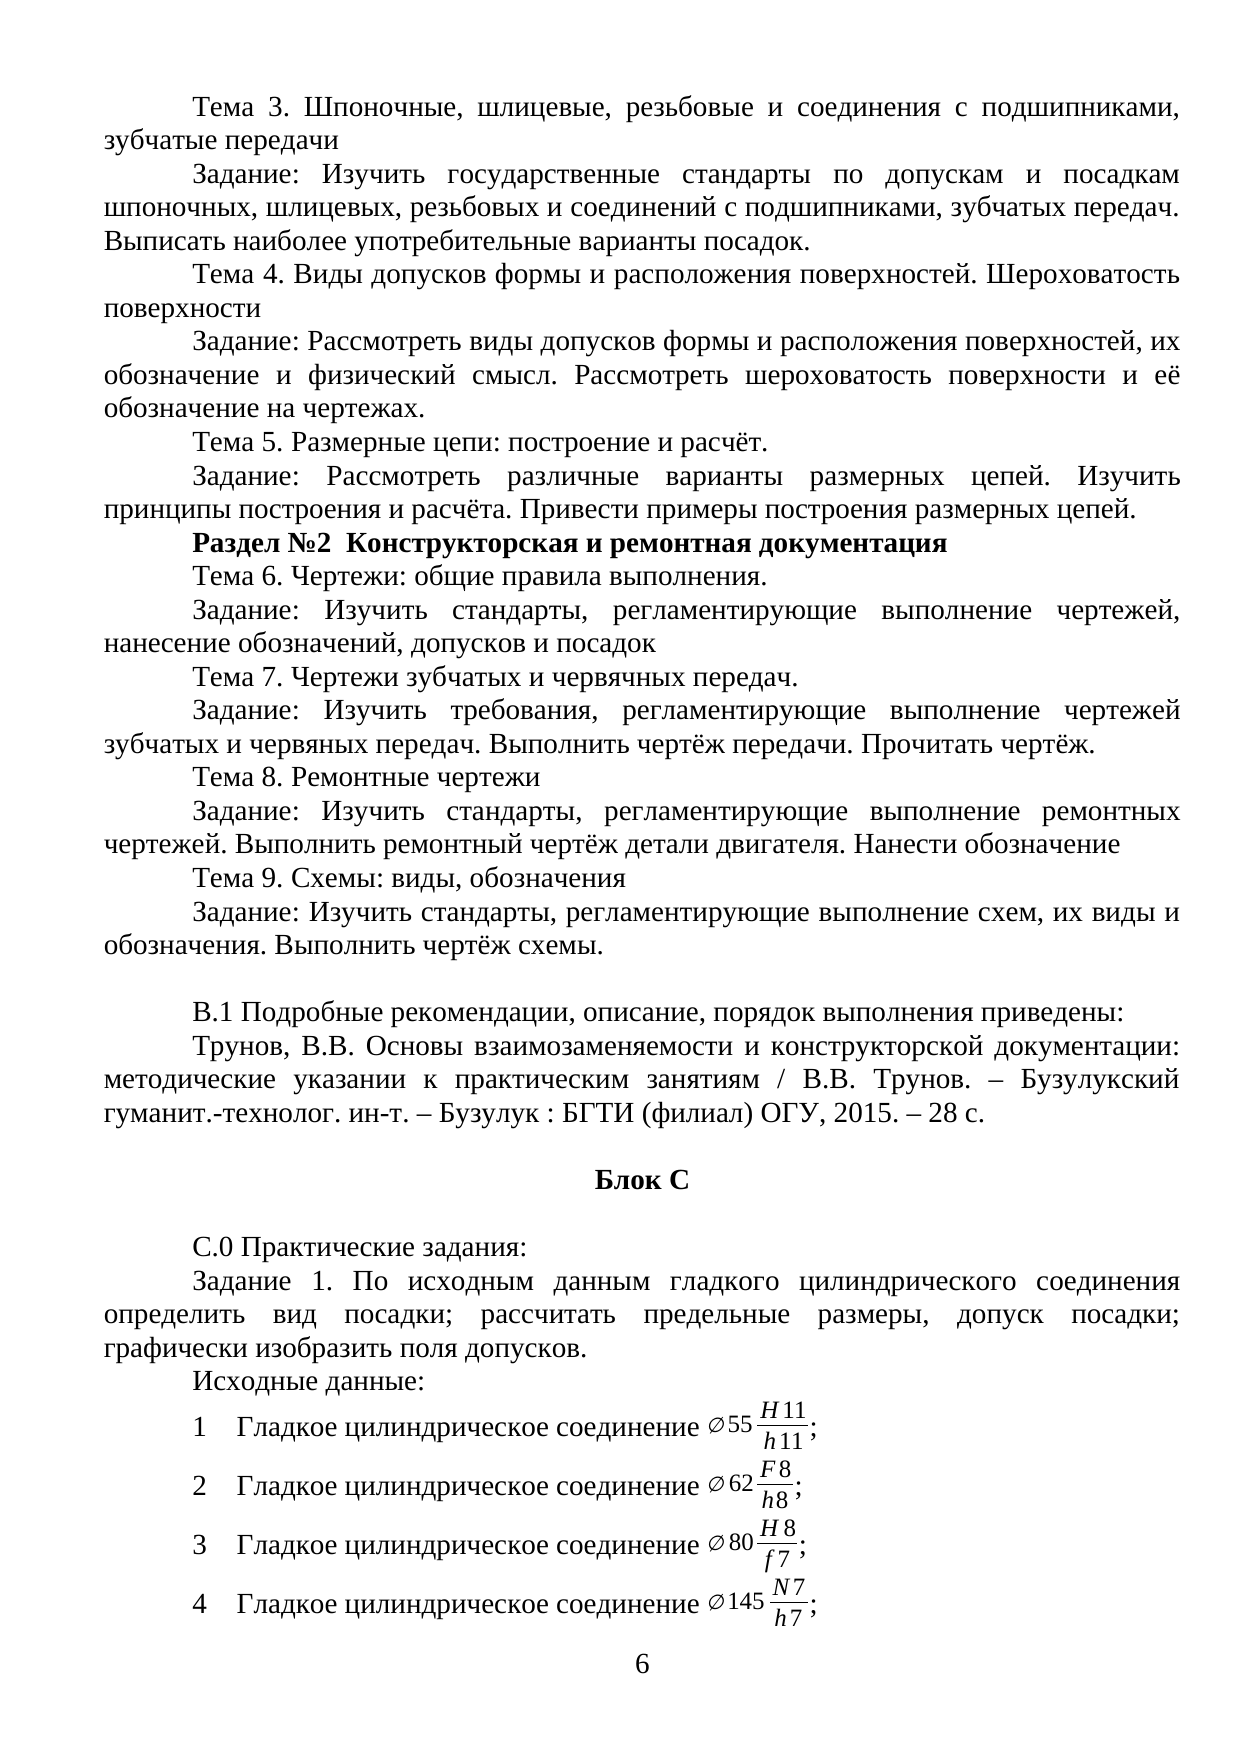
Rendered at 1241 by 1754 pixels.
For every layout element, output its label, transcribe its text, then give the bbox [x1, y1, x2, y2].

text В.1 Подробные рекомендации, описание, порядок выполнения приведены: [103, 994, 1181, 1028]
text С.0 Практические задания: [103, 1229, 1181, 1263]
text Тема 9. Схемы: виды, обозначения [103, 860, 1181, 894]
text Тема 6. Чертежи: общие правила выполнения. [103, 558, 1181, 592]
text Тема 4. Виды допусков формы и расположения поверхностей. Шероховатость поверхности [103, 256, 1181, 323]
text Задание: Изучить стандарты, регламентирующие выполнение схем, их виды и обозначения. Выполнить чертёж схемы. [103, 894, 1181, 961]
text Раздел №2 Конструкторская и ремонтная документация [103, 525, 1181, 558]
list Гладкое цилиндрическое соединение ; [103, 1456, 1181, 1515]
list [103, 1574, 1181, 1633]
text Тема 5. Размерные цепи: построение и расчёт. [103, 424, 1181, 458]
text Задание: Изучить государственные стандарты по допускам и посадкам шпоночных, шлицевых, резьбовых и соединений с подшипниками, зубчатых передач. Выписать наиболее употребительные варианты посадок. [103, 156, 1181, 256]
text Задание 1. По исходным данным гладкого цилиндрического соединения определить вид посадки; рассчитать предельные размеры, допуск посадки; графически изобразить поля допусков. [103, 1263, 1181, 1363]
text Задание: Рассмотреть различные варианты размерных цепей. Изучить принципы построения и расчёта. Привести примеры построения размерных цепей. [103, 458, 1181, 525]
text Трунов, В.В. Основы взаимозаменяемости и конструкторской документации: методические указании к практическим занятиям / В.В. Трунов. – Бузулукский гуманит.-технолог. ин-т. – Бузулук : БГТИ (филиал) ОГУ, 2015. – 28 с. [103, 1028, 1181, 1128]
text Тема 8. Ремонтные чертежи [103, 759, 1181, 793]
text Тема 7. Чертежи зубчатых и червячных передач. [103, 659, 1181, 692]
text Задание: Изучить требования, регламентирующие выполнение чертежей зубчатых и червяных передач. Выполнить чертёж передачи. Прочитать чертёж. [103, 692, 1181, 759]
text Задание: Рассмотреть виды допусков формы и расположения поверхностей, их обозначение и физический смысл. Рассмотреть шероховатость поверхности и её обозначение на чертежах. [103, 323, 1181, 424]
text Задание: Изучить стандарты, регламентирующие выполнение ремонтных чертежей. Выполнить ремонтный чертёж детали двигателя. Нанести обозначение [103, 793, 1181, 860]
text Блок С [103, 1162, 1181, 1196]
list Гладкое цилиндрическое соединение ; [103, 1515, 1181, 1574]
list Гладкое цилиндрическое соединение ; [103, 1397, 1181, 1456]
text Задание: Изучить стандарты, регламентирующие выполнение чертежей, нанесение обозначений, допусков и посадок [103, 592, 1181, 659]
text Тема 3. Шпоночные, шлицевые, резьбовые и соединения с подшипниками, зубчатые передачи [103, 89, 1181, 156]
text Исходные данные: [103, 1363, 1181, 1397]
